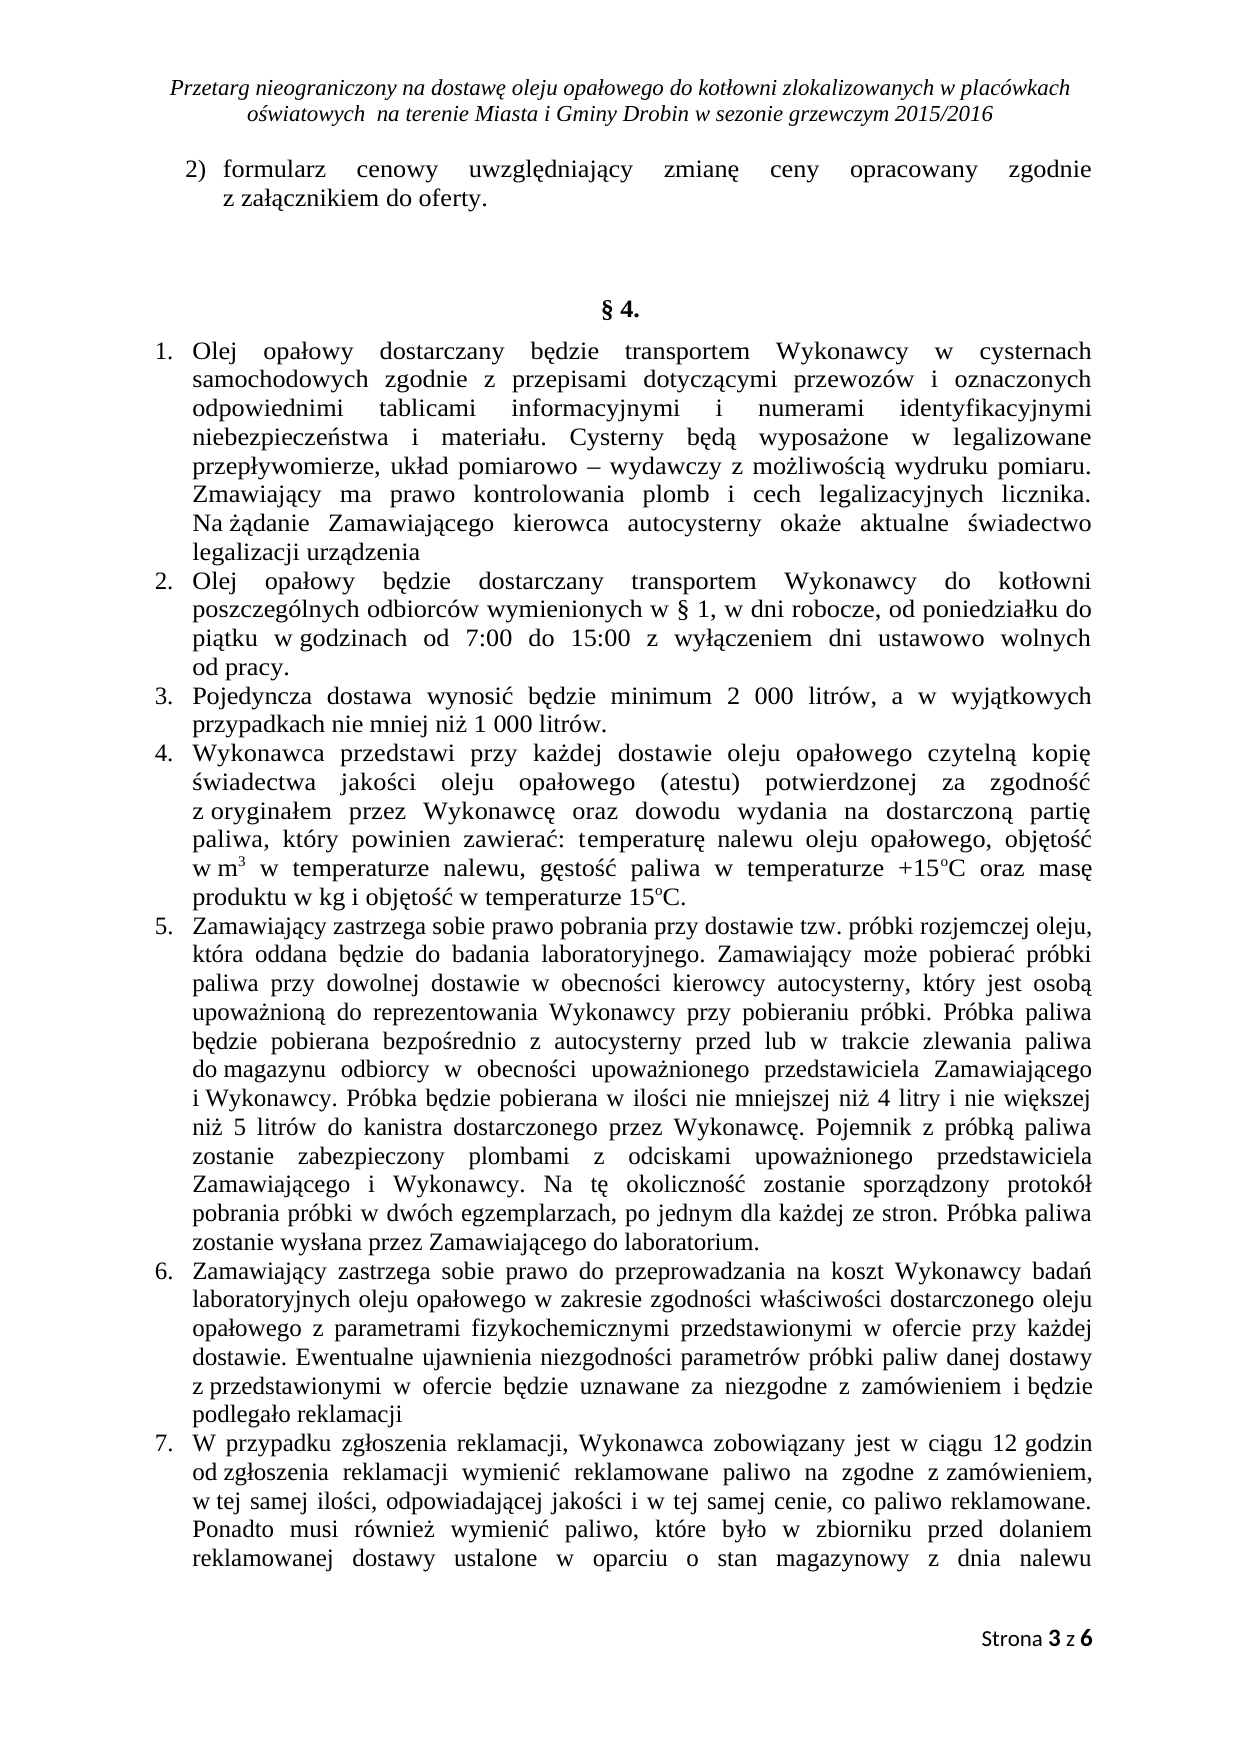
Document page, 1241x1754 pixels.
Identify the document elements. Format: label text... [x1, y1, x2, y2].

list Zamawiający zastrzega sobie prawo pobrania przy dostawie tzw. próbki rozjemczej oleju, która oddana będzie do badania laboratoryjnego. Zamawiający może pobierać próbki paliwa przy dowolnej dostawie w obecności kierowcy autocysterny, który jest osobą upoważnioną do reprezentowania Wykonawcy przy pobieraniu próbki. Próbka paliwa będzie pobierana bezpośrednio z autocysterny przed lub w trakcie zlewania paliwa do magazynu odbiorcy w obecności upoważnionego przedstawiciela Zamawiającego i Wykonawcy. Próbka będzie pobierana w ilości nie mniejszej niż 4 litry i nie większej niż 5 litrów do kanistra dostarczonego przez Wykonawcę. Pojemnik z próbką paliwa zostanie zabezpieczony plombami z odciskami upoważnionego przedstawiciela Zamawiającego i Wykonawcy. Na tę okoliczność zostanie sporządzony protokół pobrania próbki w dwóch egzemplarzach, po jednym dla każdej ze stron. Próbka paliwa zostanie wysłana przez Zamawiającego do laboratorium. [154, 911, 1093, 1256]
list Zamawiający zastrzega sobie prawo do przeprowadzania na koszt Wykonawcy badań laboratoryjnych oleju opałowego w zakresie zgodności właściwości dostarczonego oleju opałowego z parametrami fizykochemicznymi przedstawionymi w ofercie przy każdej dostawie. Ewentualne ujawnienia niezgodności parametrów próbki paliw danej dostawy z przedstawionymi w ofercie będzie uznawane za niezgodne z zamówieniem i będzie podlegało reklamacji [154, 1256, 1093, 1428]
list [154, 1428, 1093, 1572]
text § 4. [148, 294, 1093, 323]
list formularz cenowy uwzględniający zmianę ceny opracowany zgodnie z załącznikiem do oferty. [185, 154, 1093, 212]
list Olej opałowy będzie dostarczany transportem Wykonawcy do kotłowni poszczególnych odbiorców wymienionych w § 1, w dni robocze, od poniedziałku do piątku w godzinach od 7:00 do 15:00 z wyłączeniem dni ustawowo wolnych od pracy. [154, 566, 1093, 681]
list Wykonawca przedstawi przy każdej dostawie oleju opałowego czytelną kopię świadectwa jakości oleju opałowego (atestu) potwierdzonej za zgodność z oryginałem przez Wykonawcę oraz dowodu wydania na dostarczoną partię paliwa, który powinien zawierać: temperaturę nalewu oleju opałowego, objętość w m3 w temperaturze nalewu, gęstość paliwa w temperaturze +15oC oraz masę produktu w kg i objętość w temperaturze 15oC. [154, 738, 1093, 911]
list Pojedyncza dostawa wynosić będzie minimum 2 000 litrów, a w wyjątkowych przypadkach nie mniej niż 1 000 litrów. [154, 681, 1093, 738]
list Olej opałowy dostarczany będzie transportem Wykonawcy w cysternach samochodowych zgodnie z przepisami dotyczącymi przewozów i oznaczonych odpowiednimi tablicami informacyjnymi i numerami identyfikacyjnymi niebezpieczeństwa i materiału. Cysterny będą wyposażone w legalizowane przepływomierze, układ pomiarowo – wydawczy z możliwością wydruku pomiaru. Zmawiający ma prawo kontrolowania plomb i cech legalizacyjnych licznika. Na żądanie Zamawiającego kierowca autocysterny okaże aktualne świadectwo legalizacji urządzenia [154, 336, 1093, 566]
